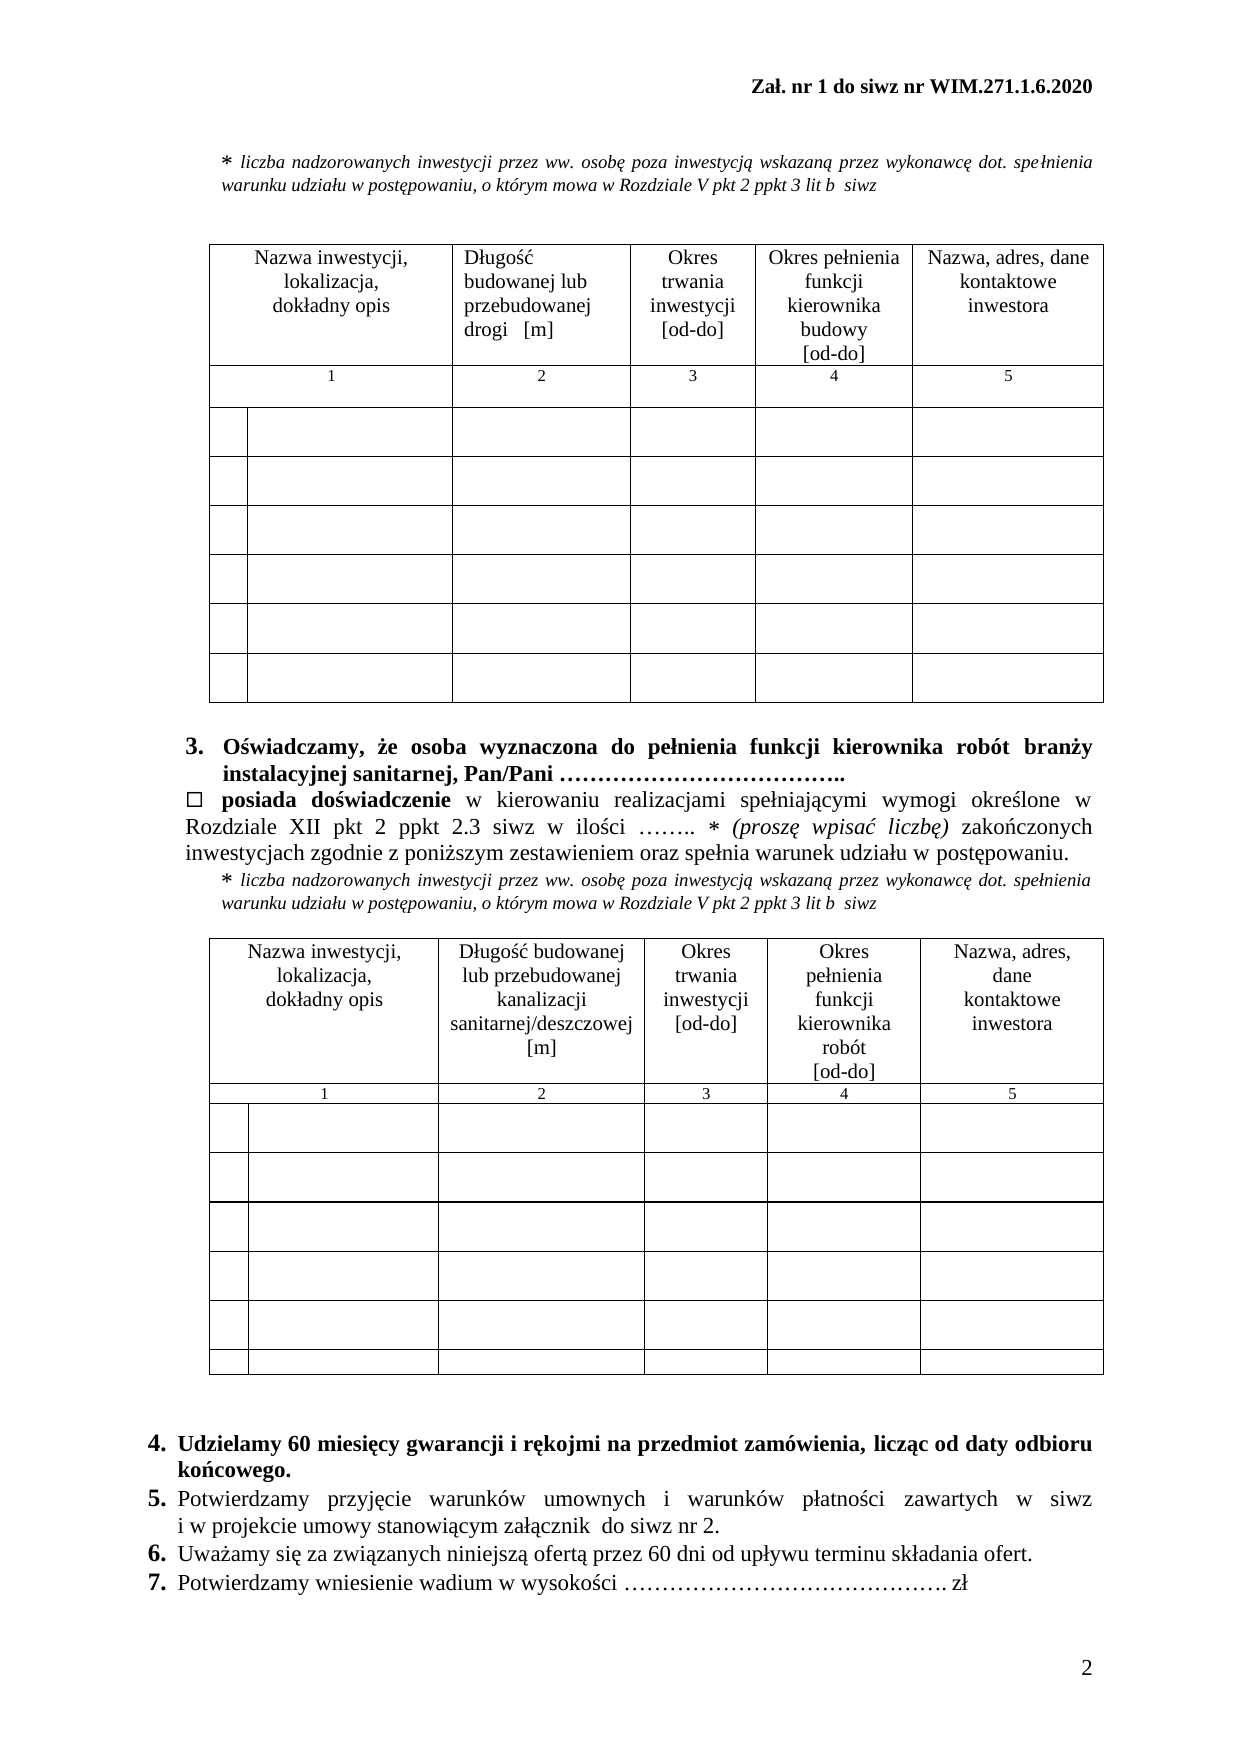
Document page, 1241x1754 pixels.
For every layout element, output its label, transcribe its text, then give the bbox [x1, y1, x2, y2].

table_cell [631, 506, 755, 554]
table_cell [210, 506, 247, 554]
table_cell [210, 1104, 248, 1152]
table_header Nazwa inwestycji, lokalizacja, dokładny opis [210, 939, 438, 1083]
table_cell 5 [921, 1084, 1103, 1103]
table_cell [645, 1104, 767, 1152]
table_cell [248, 506, 452, 554]
table_cell [756, 555, 912, 603]
table_cell [439, 1252, 644, 1300]
list ⁎ liczba nadzorowanych inwestycji przez ww. osobę poza inwestycją wskazaną przez wykonawcę dot. spełnienia warunku udziału w postępowaniu, o którym mowa w Rozdziale V pkt 2 ppkt 3 lit b siwz [221, 148, 1093, 196]
table_cell [768, 1301, 920, 1349]
table_cell 4 [756, 366, 912, 407]
table_cell [210, 1350, 248, 1374]
table_cell [768, 1153, 920, 1201]
table_cell 1 [210, 366, 452, 407]
table_cell [249, 1104, 438, 1152]
table_header Okres trwania inwestycji [od-do] [631, 245, 755, 365]
table_cell [631, 457, 755, 505]
table_cell [439, 1203, 644, 1251]
table_cell [249, 1252, 438, 1300]
list Oświadczamy, że osoba wyznaczona do pełnienia funkcji kierownika robót branży instalacyjnej sanitarnej, Pan/Pani ……………………………….. [185, 731, 1093, 786]
table_cell [453, 408, 630, 456]
table_cell [913, 654, 1103, 702]
table_cell [631, 555, 755, 603]
table_cell 1 [210, 1084, 438, 1103]
list Uważamy się za związanych niniejszą ofertą przez 60 dni od upływu terminu składania ofert. [148, 1538, 1093, 1567]
table_cell [645, 1350, 767, 1374]
table_header Okres pełnienia funkcji kierownika robót [od-do] [768, 939, 920, 1083]
table_cell 3 [631, 366, 755, 407]
table_cell [645, 1301, 767, 1349]
table_cell [210, 604, 247, 652]
table_cell 2 [453, 366, 630, 407]
list ⁎ liczba nadzorowanych inwestycji przez ww. osobę poza inwestycją wskazaną przez wykonawcę dot. spełnienia warunku udziału w postępowaniu, o którym mowa w Rozdziale V pkt 2 ppkt 3 lit b siwz [221, 866, 1093, 913]
table_cell [210, 408, 247, 456]
table_cell [756, 604, 912, 652]
table_cell [921, 1252, 1103, 1300]
table_cell [439, 1153, 644, 1201]
table_cell [631, 604, 755, 652]
table_cell [913, 408, 1103, 456]
table_cell [768, 1252, 920, 1300]
table_cell [768, 1203, 920, 1251]
list Udzielamy 60 miesięcy gwarancji i rękojmi na przedmiot zamówienia, licząc od daty odbioru końcowego. [148, 1428, 1093, 1483]
table_cell 2 [439, 1084, 644, 1103]
table_cell [249, 1301, 438, 1349]
table_cell [210, 1153, 248, 1201]
table_cell [913, 506, 1103, 554]
table_cell [913, 604, 1103, 652]
table_cell [768, 1104, 920, 1152]
table_cell [439, 1104, 644, 1152]
table_cell [756, 654, 912, 702]
table_cell [921, 1301, 1103, 1349]
table_cell [645, 1252, 767, 1300]
list Potwierdzamy przyjęcie warunków umownych i warunków płatności zawartych w siwz i w projekcie umowy stanowiącym załącznik do siwz nr 2. [148, 1483, 1093, 1538]
table_cell [756, 408, 912, 456]
table_cell [249, 1350, 438, 1374]
table_header Długość budowanej lub przebudowanej drogi [m] [453, 245, 630, 365]
table_cell [210, 1203, 248, 1251]
table_cell [453, 457, 630, 505]
table_cell 3 [645, 1084, 767, 1103]
table_cell [210, 555, 247, 603]
table_cell [248, 654, 452, 702]
table_cell [645, 1203, 767, 1251]
table_cell [210, 654, 247, 702]
table_cell [210, 1301, 248, 1349]
table_cell [248, 555, 452, 603]
table_cell [631, 654, 755, 702]
table_cell [756, 506, 912, 554]
table_cell [453, 604, 630, 652]
table_cell [645, 1153, 767, 1201]
table_cell [210, 1252, 248, 1300]
table_header Nazwa, adres, dane kontaktowe inwestora [913, 245, 1103, 365]
table_cell [248, 457, 452, 505]
table_cell [248, 408, 452, 456]
table_cell [921, 1350, 1103, 1374]
table_cell [453, 555, 630, 603]
table_cell 5 [913, 366, 1103, 407]
table_header Okres pełnienia funkcji kierownika budowy [od-do] [756, 245, 912, 365]
table_cell [249, 1153, 438, 1201]
table_cell [631, 408, 755, 456]
table_cell [439, 1350, 644, 1374]
table_cell [453, 506, 630, 554]
table_cell [913, 457, 1103, 505]
table_header Nazwa inwestycji, lokalizacja, dokładny opis [210, 245, 452, 365]
table_header Nazwa, adres, dane kontaktowe inwestora [921, 939, 1103, 1083]
table_header Okres trwania inwestycji [od-do] [645, 939, 767, 1083]
table_header Długość budowanej lub przebudowanej kanalizacji sanitarnej/deszczowej [m] [439, 939, 644, 1083]
table_cell [439, 1301, 644, 1349]
table_cell [921, 1153, 1103, 1201]
table_cell [921, 1104, 1103, 1152]
table_cell [768, 1350, 920, 1374]
table_cell [248, 604, 452, 652]
table_cell [453, 654, 630, 702]
list Potwierdzamy wniesienie wadium w wysokości ……………………………………. zł [148, 1567, 1093, 1596]
table_cell [921, 1203, 1103, 1251]
text posiada doświadczenie w kierowaniu realizacjami spełniającymi wymogi określone w Rozdziale XII pkt 2 ppkt 2.3 siwz w ilości …….. ⁎ (proszę wpisać liczbę) zakończonych inwestycjach zgodnie z poniższym zestawieniem oraz spełnia warunek udziału w postępowaniu. [185, 786, 1093, 866]
table_cell [249, 1203, 438, 1251]
table_cell [913, 555, 1103, 603]
table_cell [210, 457, 247, 505]
table_cell [756, 457, 912, 505]
table_cell 4 [768, 1084, 920, 1103]
